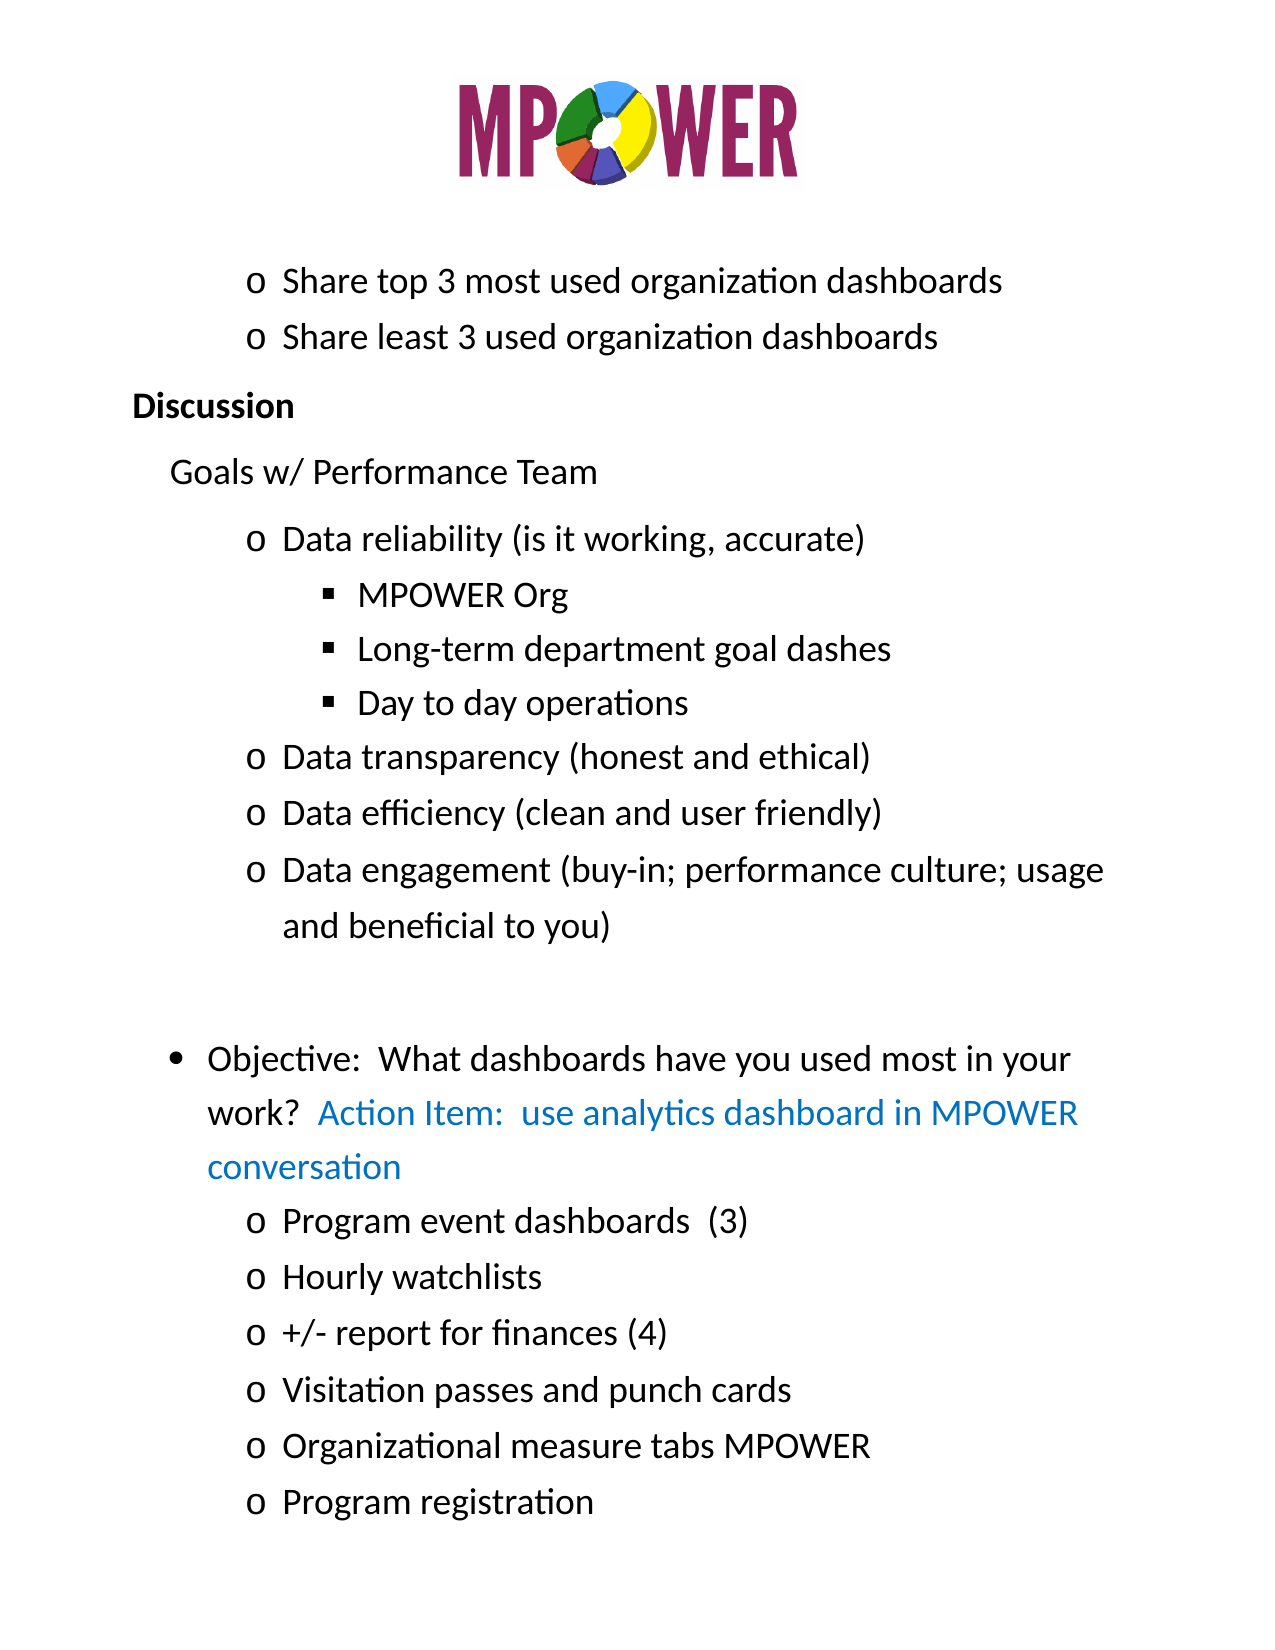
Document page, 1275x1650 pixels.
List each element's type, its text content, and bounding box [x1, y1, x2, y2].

text Discussion [132, 382, 1125, 427]
text Goals w/ Performance Team [169, 448, 1125, 494]
list Data reliability (is it working, accurate) [244, 515, 1125, 562]
list Data efficiency (clean and user friendly) [244, 789, 1125, 837]
list Organizational measure tabs MPOWER [244, 1422, 1125, 1469]
list Objective: What dashboards have you used most in your work? Action Item: use analytics dashboard in MPOWER conversation [169, 1035, 1125, 1189]
list Long-term department goal dashes [319, 625, 1125, 671]
picture [452, 75, 805, 190]
list Data engagement (buy-in; performance culture; usage and beneficial to you) [244, 846, 1125, 947]
list Program registration [244, 1478, 1125, 1526]
list Share least 3 used organization dashboards [244, 313, 1125, 361]
list Visitation passes and punch cards [244, 1366, 1125, 1413]
list +/- report for finances (4) [244, 1309, 1125, 1357]
list Hourly watchlists [244, 1253, 1125, 1301]
list Program event dashboards (3) [244, 1197, 1125, 1244]
list Share top 3 most used organization dashboards [244, 257, 1125, 304]
list MPOWER Org [319, 571, 1125, 617]
list Day to day operations [319, 679, 1125, 725]
list Data transparency (honest and ethical) [244, 733, 1125, 781]
